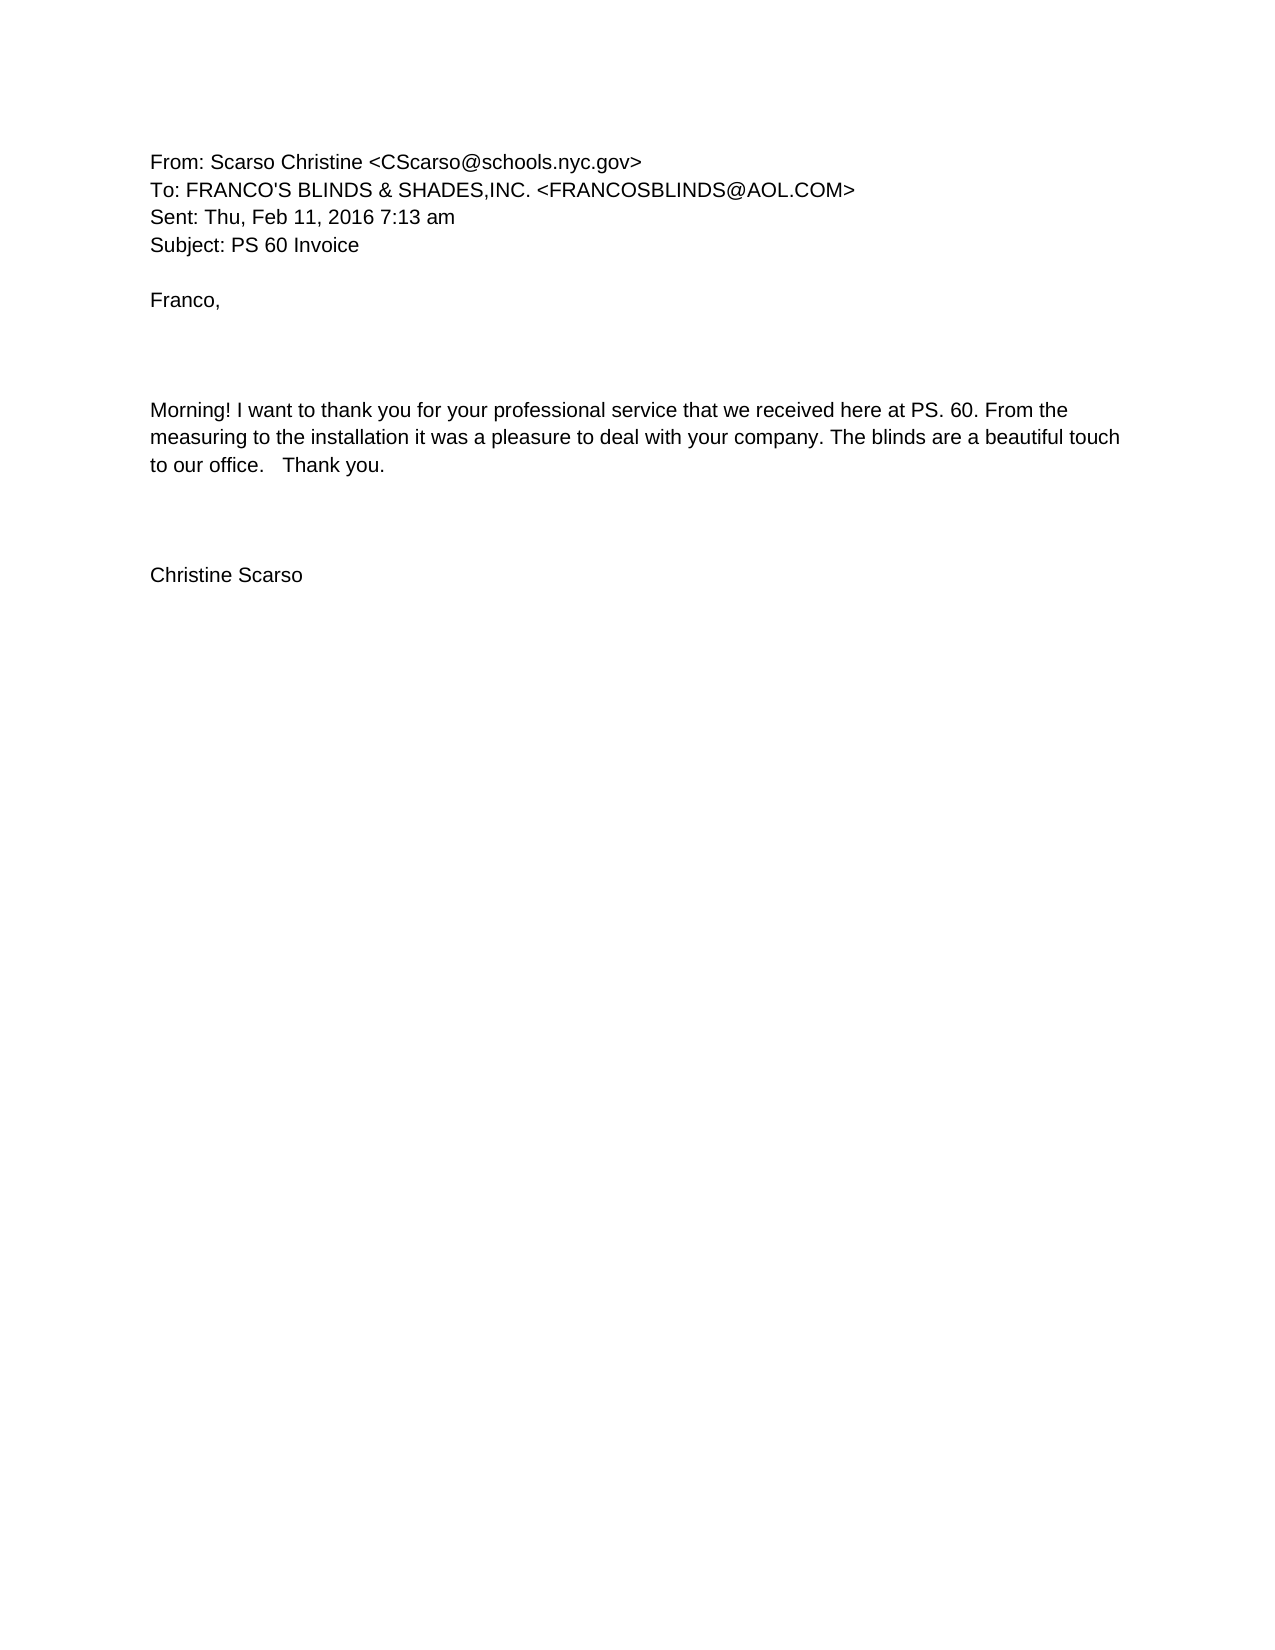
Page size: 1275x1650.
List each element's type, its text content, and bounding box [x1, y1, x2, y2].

text From: Scarso Christine <CScarso@schools.nyc.gov> To: FRANCO'S BLINDS & SHADES,INC. <FRANCOSBLINDS@AOL.COM> Sent: Thu, Feb 11, 2016 7:13 am Subject: PS 60 Invoice Franco, Morning! I want to thank you for your professional service that we received here at PS. 60. From the measuring to the installation it was a pleasure to deal with your company. The blinds are a beautiful touch to our office. Thank you. Christine Scarso [150, 150, 1125, 586]
